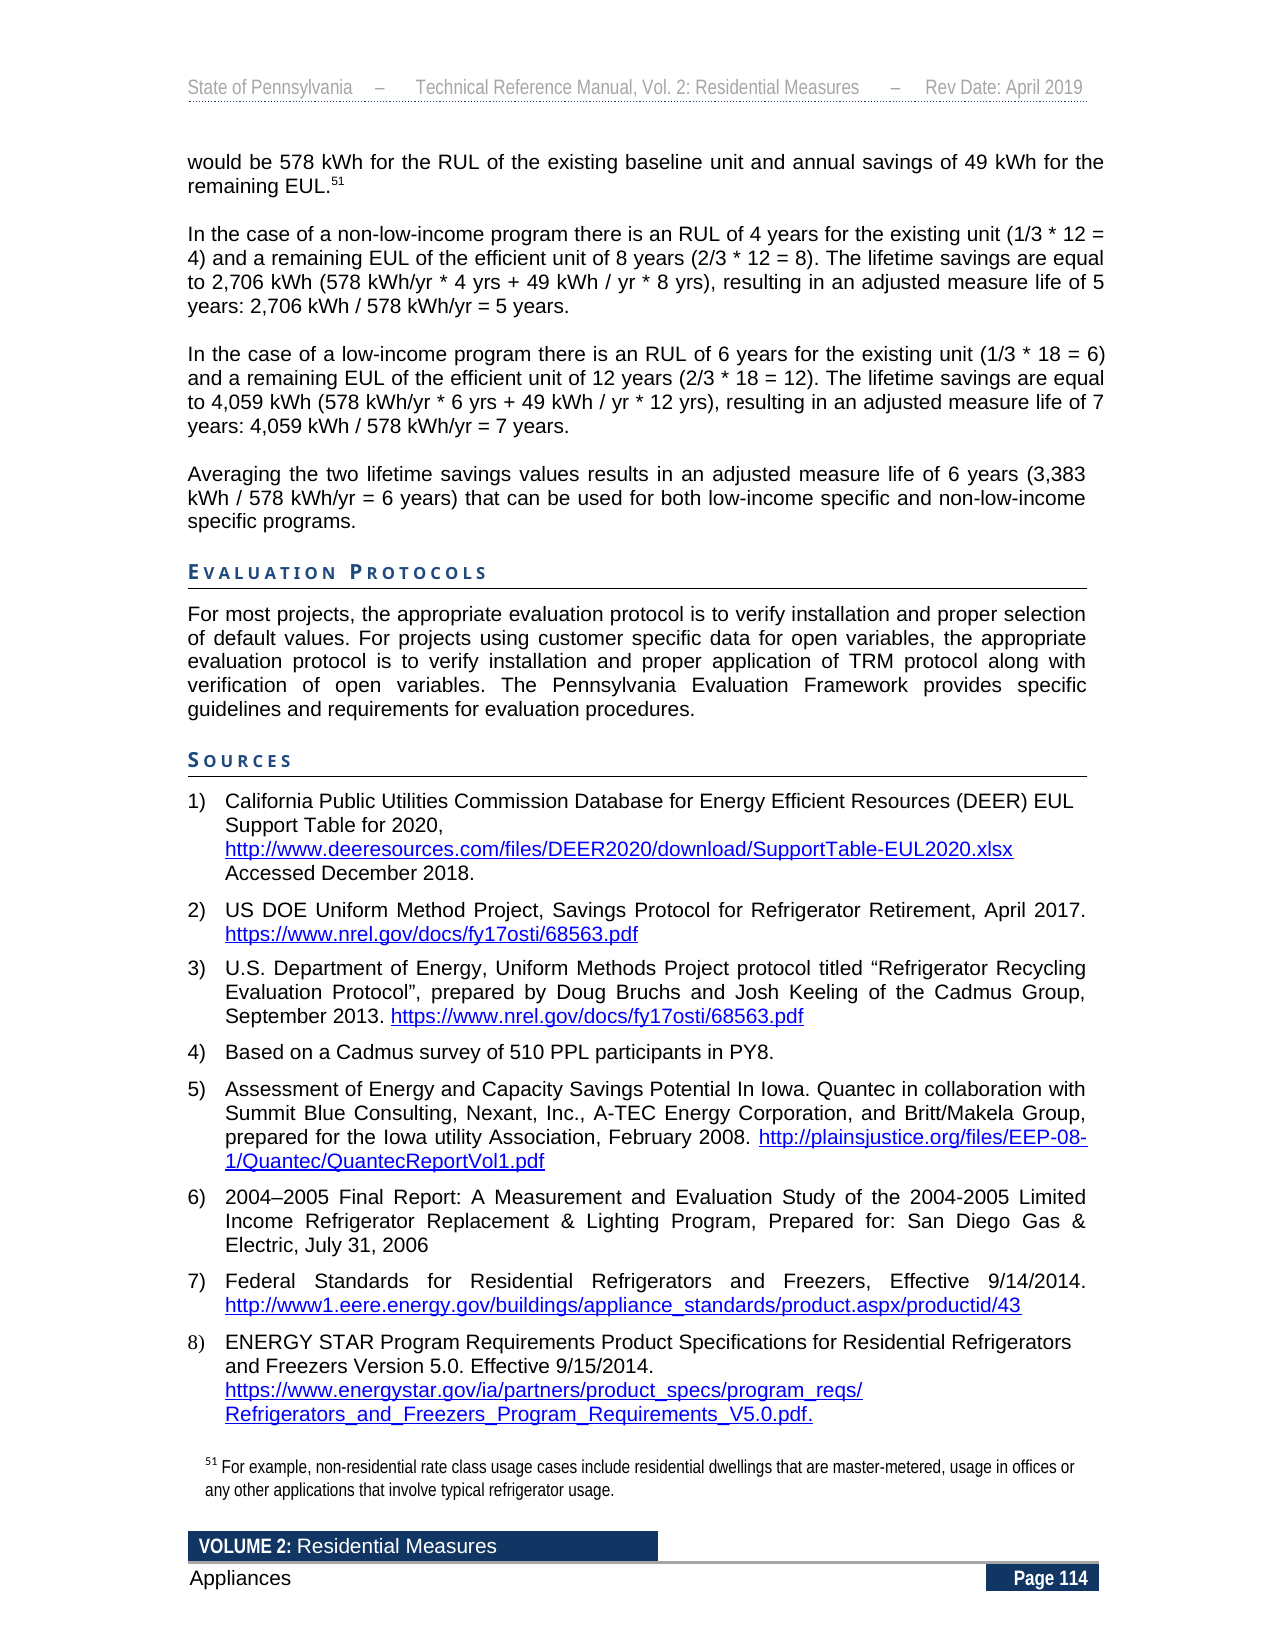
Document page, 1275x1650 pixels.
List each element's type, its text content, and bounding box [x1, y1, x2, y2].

list Federal Standards for Residential Refrigerators and Freezers, Effective 9/14/2014. http://www1.eere.energy.gov/buildings/appliance_standards/product.aspx/productid/43 [187, 1269, 1087, 1317]
text For most projects, the appropriate evaluation protocol is to verify installation and proper selection of default values. For projects using customer specific data for open variables, the appropriate evaluation protocol is to verify installation and proper application of TRM protocol along with verification of open variables. The Pennsylvania Evaluation Framework provides specific guidelines and requirements for evaluation procedures. [187, 601, 1087, 721]
text Evaluation Protocols [187, 557, 1087, 589]
text In the case of a non-low-income program there is an RUL of 4 years for the existing unit (1/3 * 12 = 4) and a remaining EUL of the efficient unit of 8 years (2/3 * 12 = 8). The lifetime savings are equal to 2,706 kWh (578 kWh/yr * 4 yrs + 49 kWh / yr * 8 yrs), resulting in an adjusted measure life of 5 years: 2,706 kWh / 578 kWh/yr = 5 years. [187, 222, 1107, 318]
text Averaging the two lifetime savings values results in an adjusted measure life of 6 years (3,383 kWh / 578 kWh/yr = 6 years) that can be used for both low-income specific and non-low-income specific programs. [187, 461, 1087, 533]
text In the case of a low-income program there is an RUL of 6 years for the existing unit (1/3 * 18 = 6) and a remaining EUL of the efficient unit of 12 years (2/3 * 18 = 12). The lifetime savings are equal to 4,059 kWh (578 kWh/yr * 6 yrs + 49 kWh / yr * 12 yrs), resulting in an adjusted measure life of 7 years: 4,059 kWh / 578 kWh/yr = 7 years. [187, 342, 1107, 437]
list Based on a Cadmus survey of 510 PPL participants in PY8. [187, 1040, 1087, 1064]
list U.S. Department of Energy, Uniform Methods Project protocol titled “Refrigerator Recycling Evaluation Protocol”, prepared by Doug Bruchs and Josh Keeling of the Cadmus Group, September 2013. https://www.nrel.gov/docs/fy17osti/68563.pdf [187, 956, 1087, 1028]
list California Public Utilities Commission Database for Energy Efficient Resources (DEER) EUL Support Table for 2020, http://www.deeresources.com/files/DEER2020/download/SupportTable-EUL2020.xlsx Accessed December 2018. [187, 789, 1087, 885]
list US DOE Uniform Method Project, Savings Protocol for Refrigerator Retirement, April 2017. https://www.nrel.gov/docs/fy17osti/68563.pdf [187, 897, 1087, 945]
list ENERGY STAR Program Requirements Product Specifications for Residential Refrigerators and Freezers Version 5.0. Effective 9/15/2014. https://www.energystar.gov/ia/partners/product_specs/program_reqs/Refrigerators_and_Freezers_Program_Requirements_V5.0.pdf. [187, 1330, 1087, 1426]
list Assessment of Energy and Capacity Savings Potential In Iowa. Quantec in collaboration with Summit Blue Consulting, Nexant, Inc., A-TEC Energy Corporation, and Britt/Makela Group, prepared for the Iowa utility Association, February 2008. http://plainsjustice.org/files/EEP-08-1/Quantec/QuantecReportVol1.pdf [187, 1077, 1087, 1172]
text Sources [187, 745, 1087, 777]
list 2004–2005 Final Report: A Measurement and Evaluation Study of the 2004-2005 Limited Income Refrigerator Replacement & Lighting Program, Prepared for: San Diego Gas & Electric, July 31, 2006 [187, 1185, 1087, 1257]
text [187, 150, 1107, 198]
